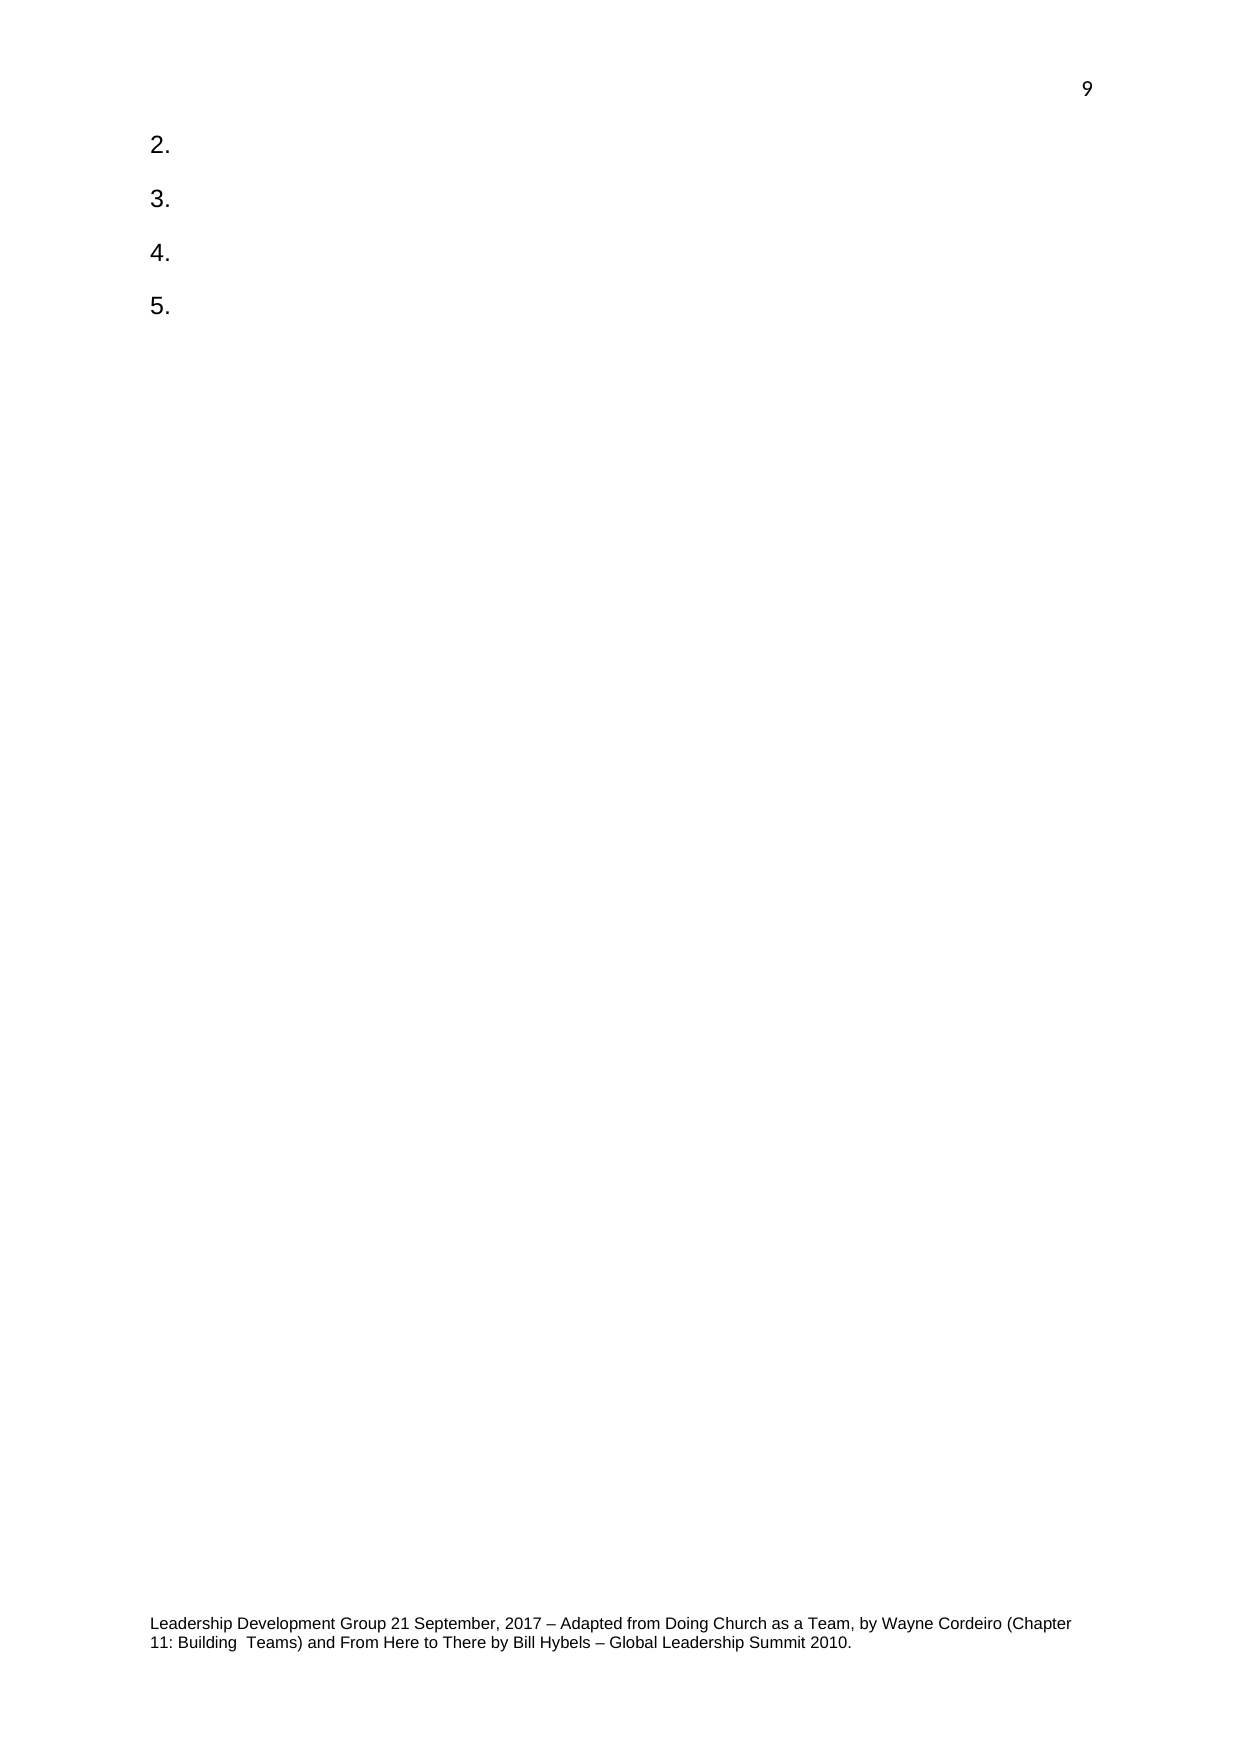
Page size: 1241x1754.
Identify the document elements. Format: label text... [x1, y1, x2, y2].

text 4. [150, 237, 1093, 266]
text 5. [150, 291, 1093, 320]
text 2. [150, 130, 1093, 158]
text 3. [150, 184, 1093, 212]
